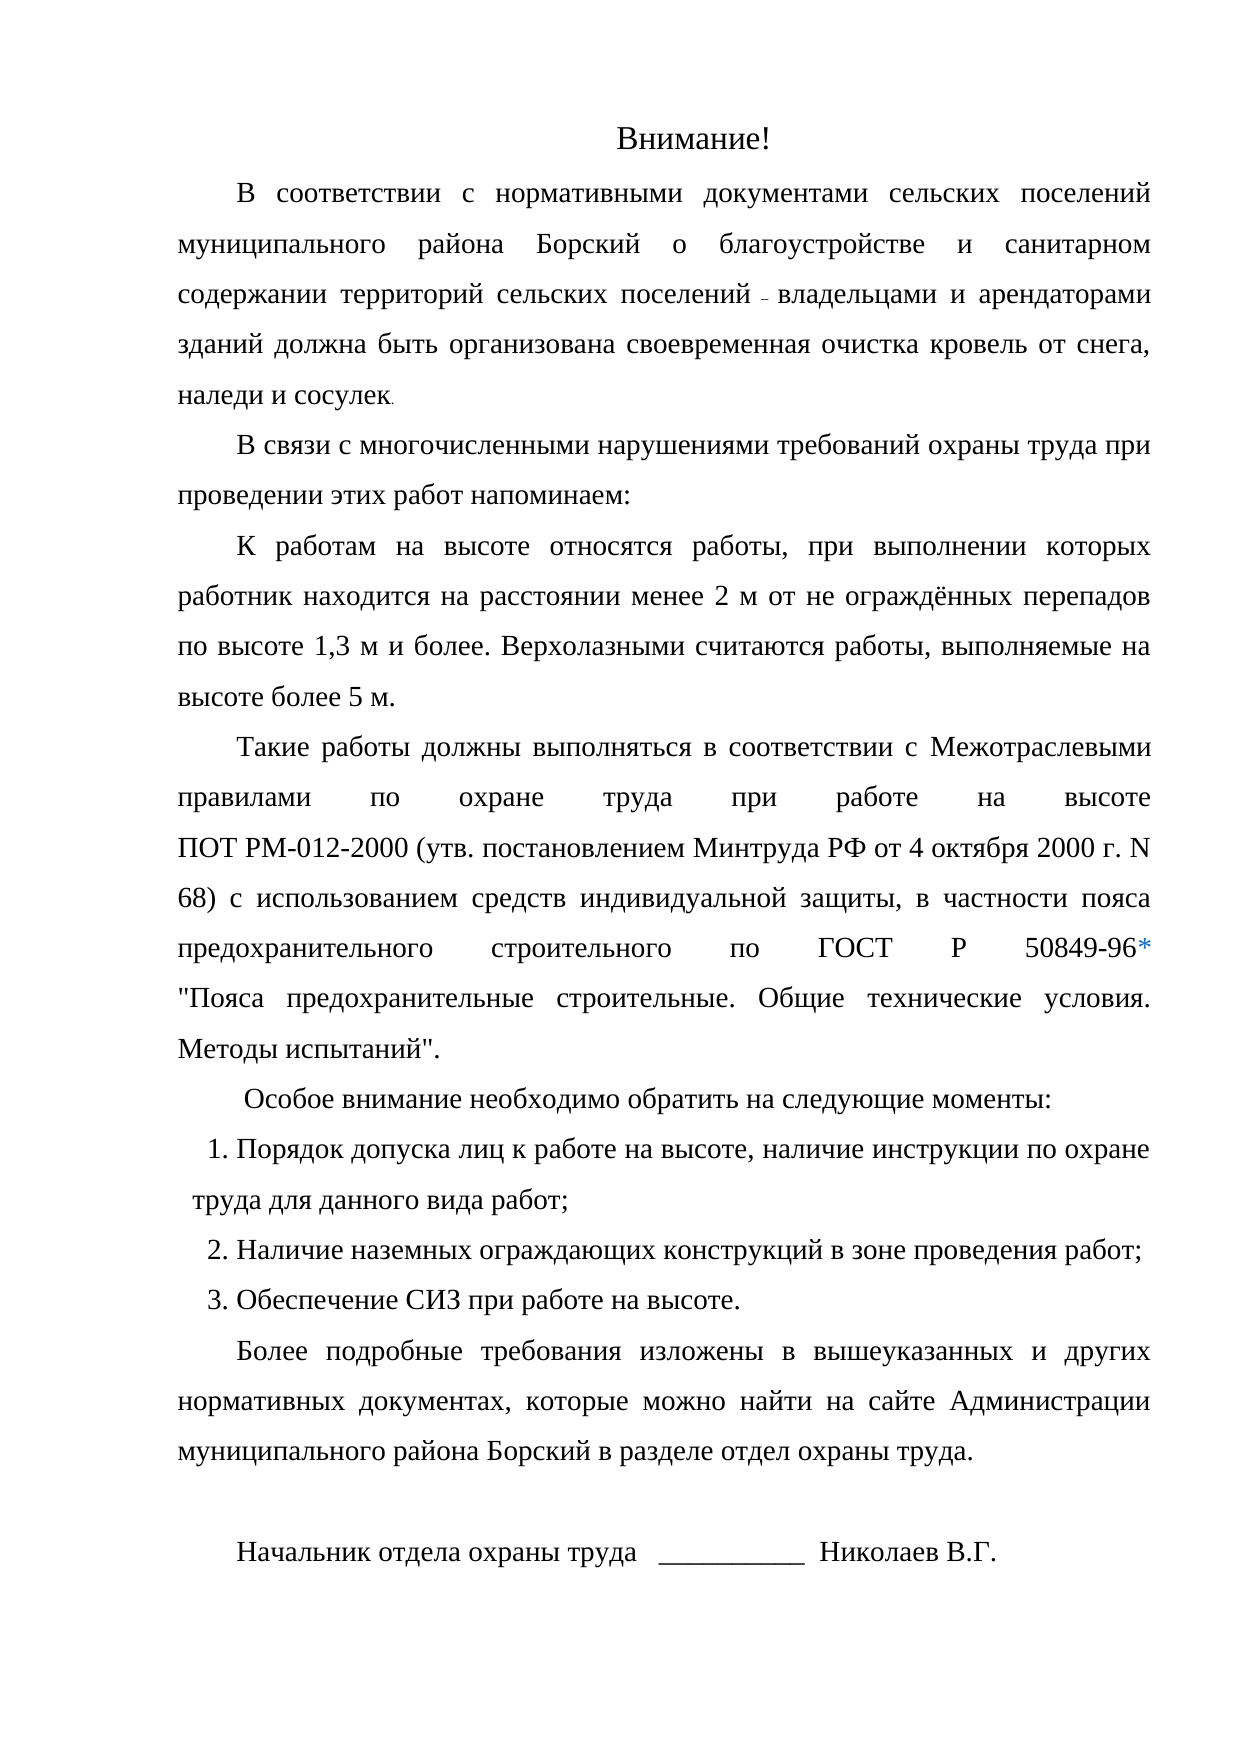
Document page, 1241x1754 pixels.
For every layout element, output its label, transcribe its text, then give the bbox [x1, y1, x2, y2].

list Обеспечение СИЗ при работе на высоте. [192, 1282, 1152, 1316]
text Более подробные требования изложены в вышеуказанных и других нормативных документах, которые можно найти на сайте Администрации муниципального района Борский в разделе отдел охраны труда. [177, 1333, 1152, 1467]
text В соответствии с нормативными документами сельских поселений муниципального района Борский о благоустройстве и санитарном содержании территорий сельских поселений – владельцами и арендаторами зданий должна быть организована своевременная очистка кровель от снега, наледи и сосулек. [177, 176, 1152, 410]
text Внимание! [177, 118, 1152, 156]
text К работам на высоте относятся работы, при выполнении которых работник находится на расстоянии менее 2 м от не ограждённых перепадов по высоте 1,3 м и более. Верхолазными считаются работы, выполняемые на высоте более 5 м. [177, 528, 1152, 712]
text Особое внимание необходимо обратить на следующие моменты: [177, 1081, 1152, 1115]
list Порядок допуска лиц к работе на высоте, наличие инструкции по охране труда для данного вида работ; [192, 1132, 1152, 1215]
text Такие работы должны выполняться в соответствии с Межотраслевыми правилами по охране труда при работе на высоте ПОТ РМ-012-2000 (утв. постановлением Минтруда РФ от 4 октября 2000 г. N 68) с использованием средств индивидуальной защиты, в частности пояса предохранительного строительного по ГОСТ Р 50849-96* "Пояса предохранительные строительные. Общие технические условия. Методы испытаний". [177, 729, 1152, 1064]
list Наличие наземных ограждающих конструкций в зоне проведения работ; [192, 1232, 1152, 1266]
text Начальник отдела охраны труда __________ Николаев В.Г. [177, 1534, 1152, 1568]
text В связи с многочисленными нарушениями требований охраны труда при проведении этих работ напоминаем: [177, 427, 1152, 511]
